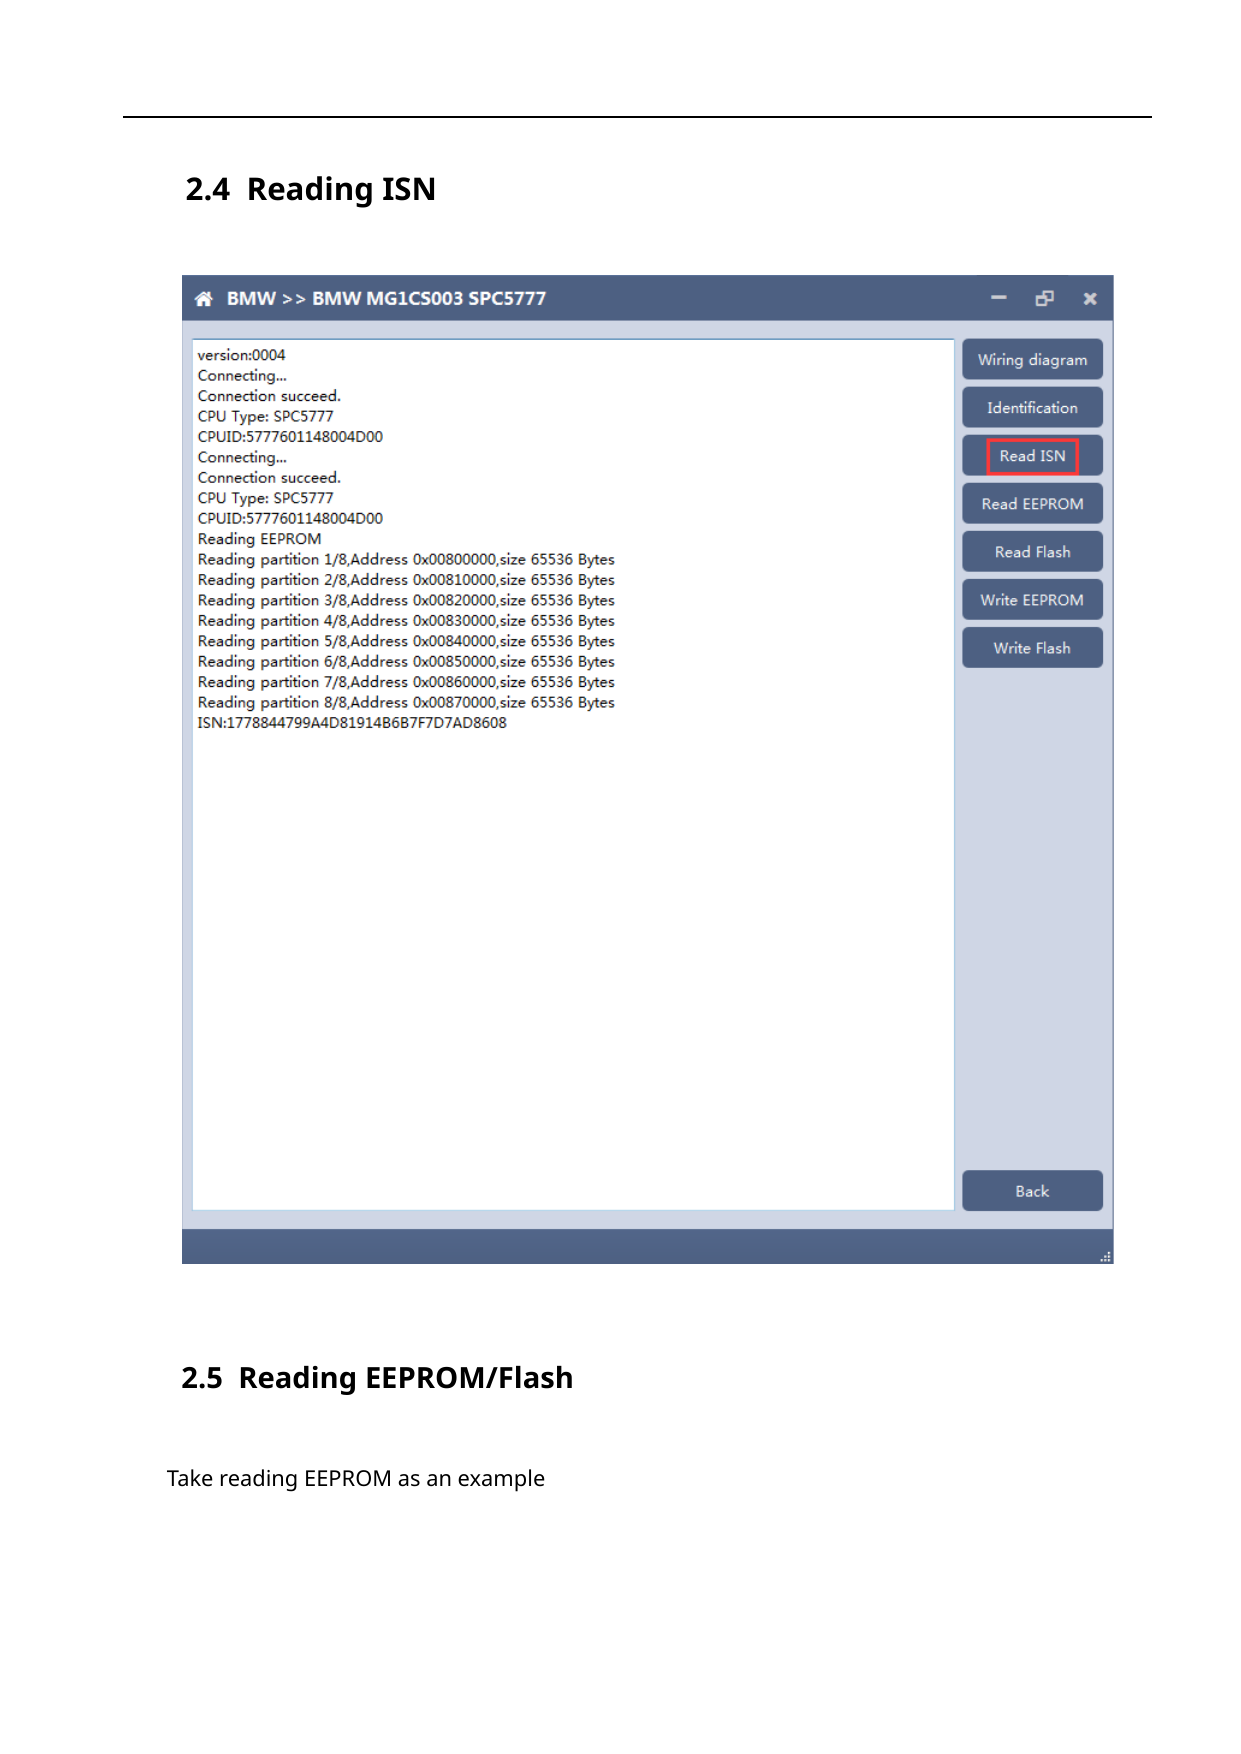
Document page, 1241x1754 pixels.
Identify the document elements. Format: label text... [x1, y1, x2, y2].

picture [182, 275, 1114, 1264]
subtitle 2.5 Reading EEPROM/Flash [123, 1344, 1152, 1409]
subtitle 2.4 Reading ISN [123, 156, 1152, 221]
text Take reading EEPROM as an example [123, 1462, 1152, 1494]
